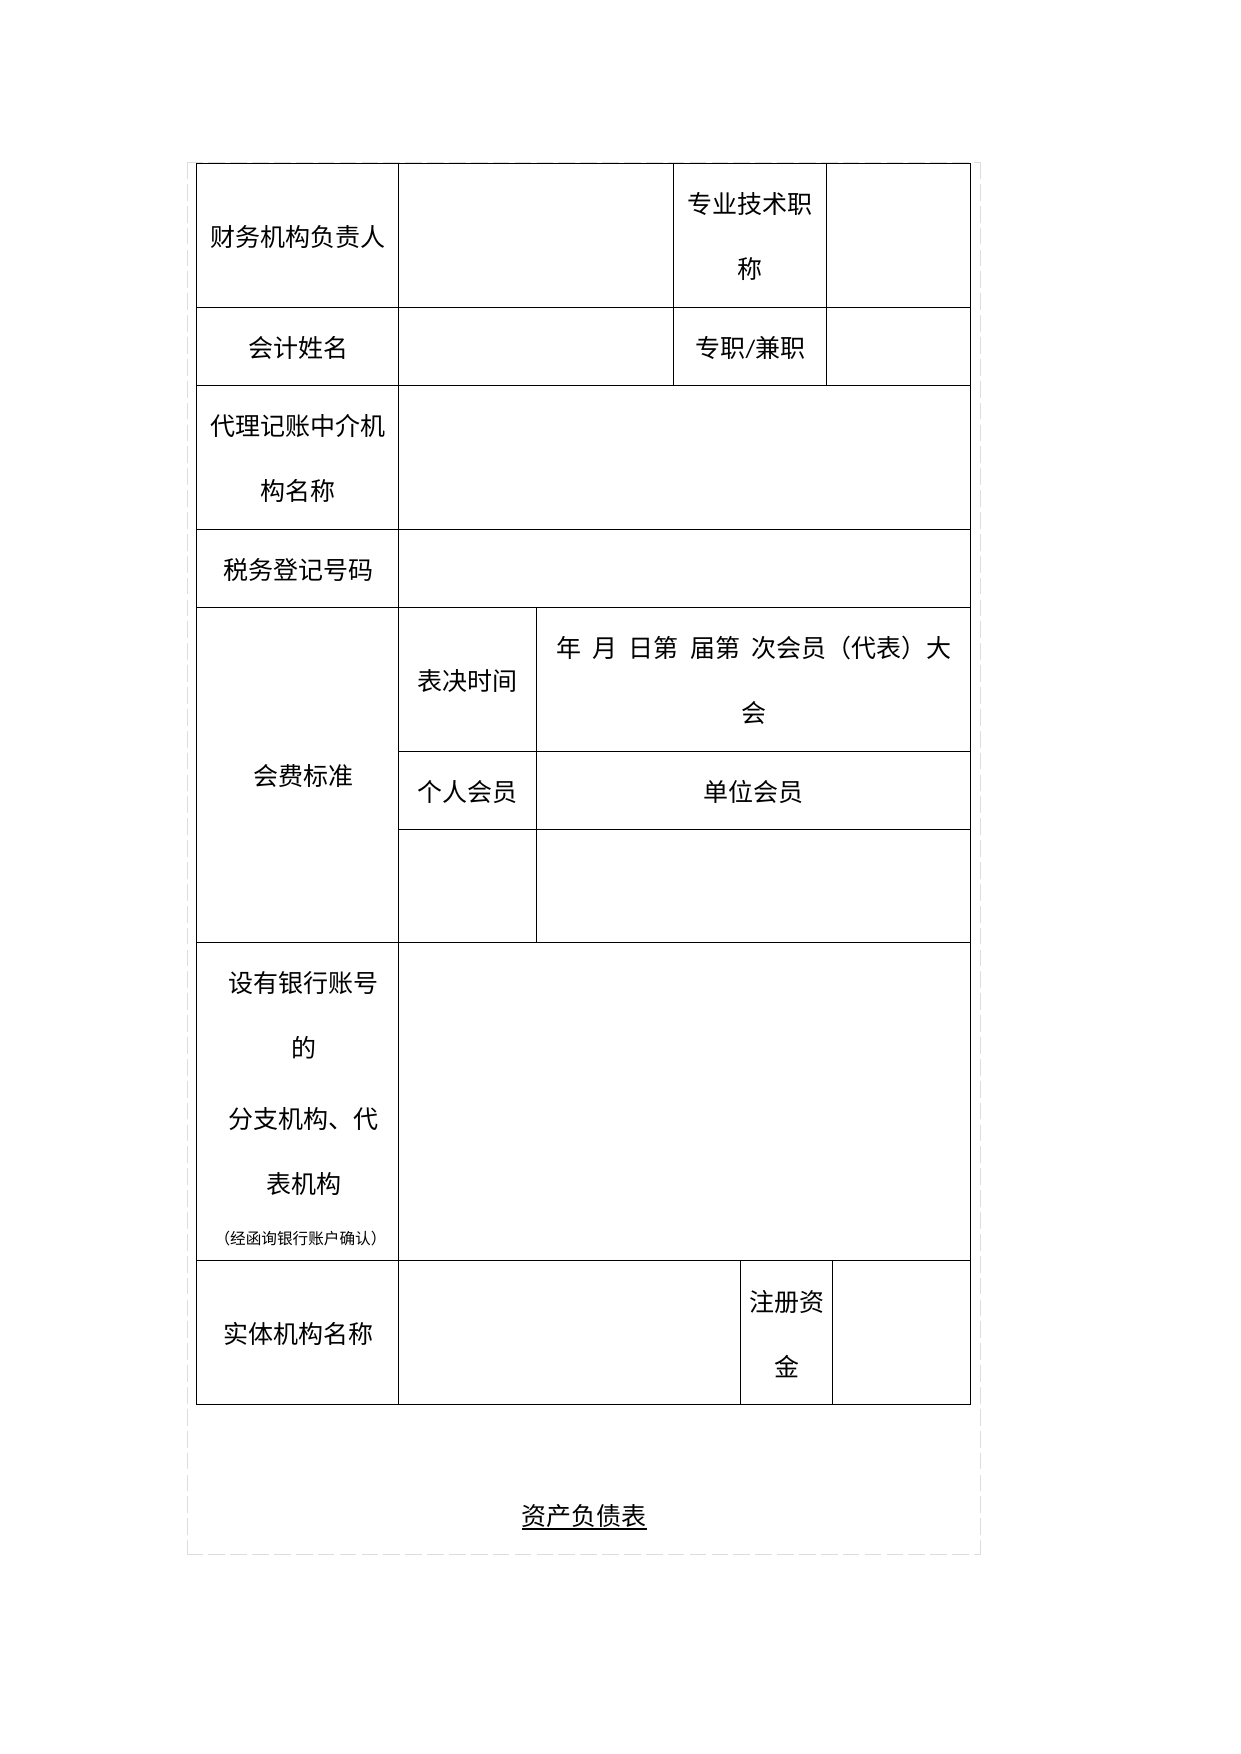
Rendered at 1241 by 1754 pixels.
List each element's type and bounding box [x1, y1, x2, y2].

table_header [187, 162, 981, 1554]
